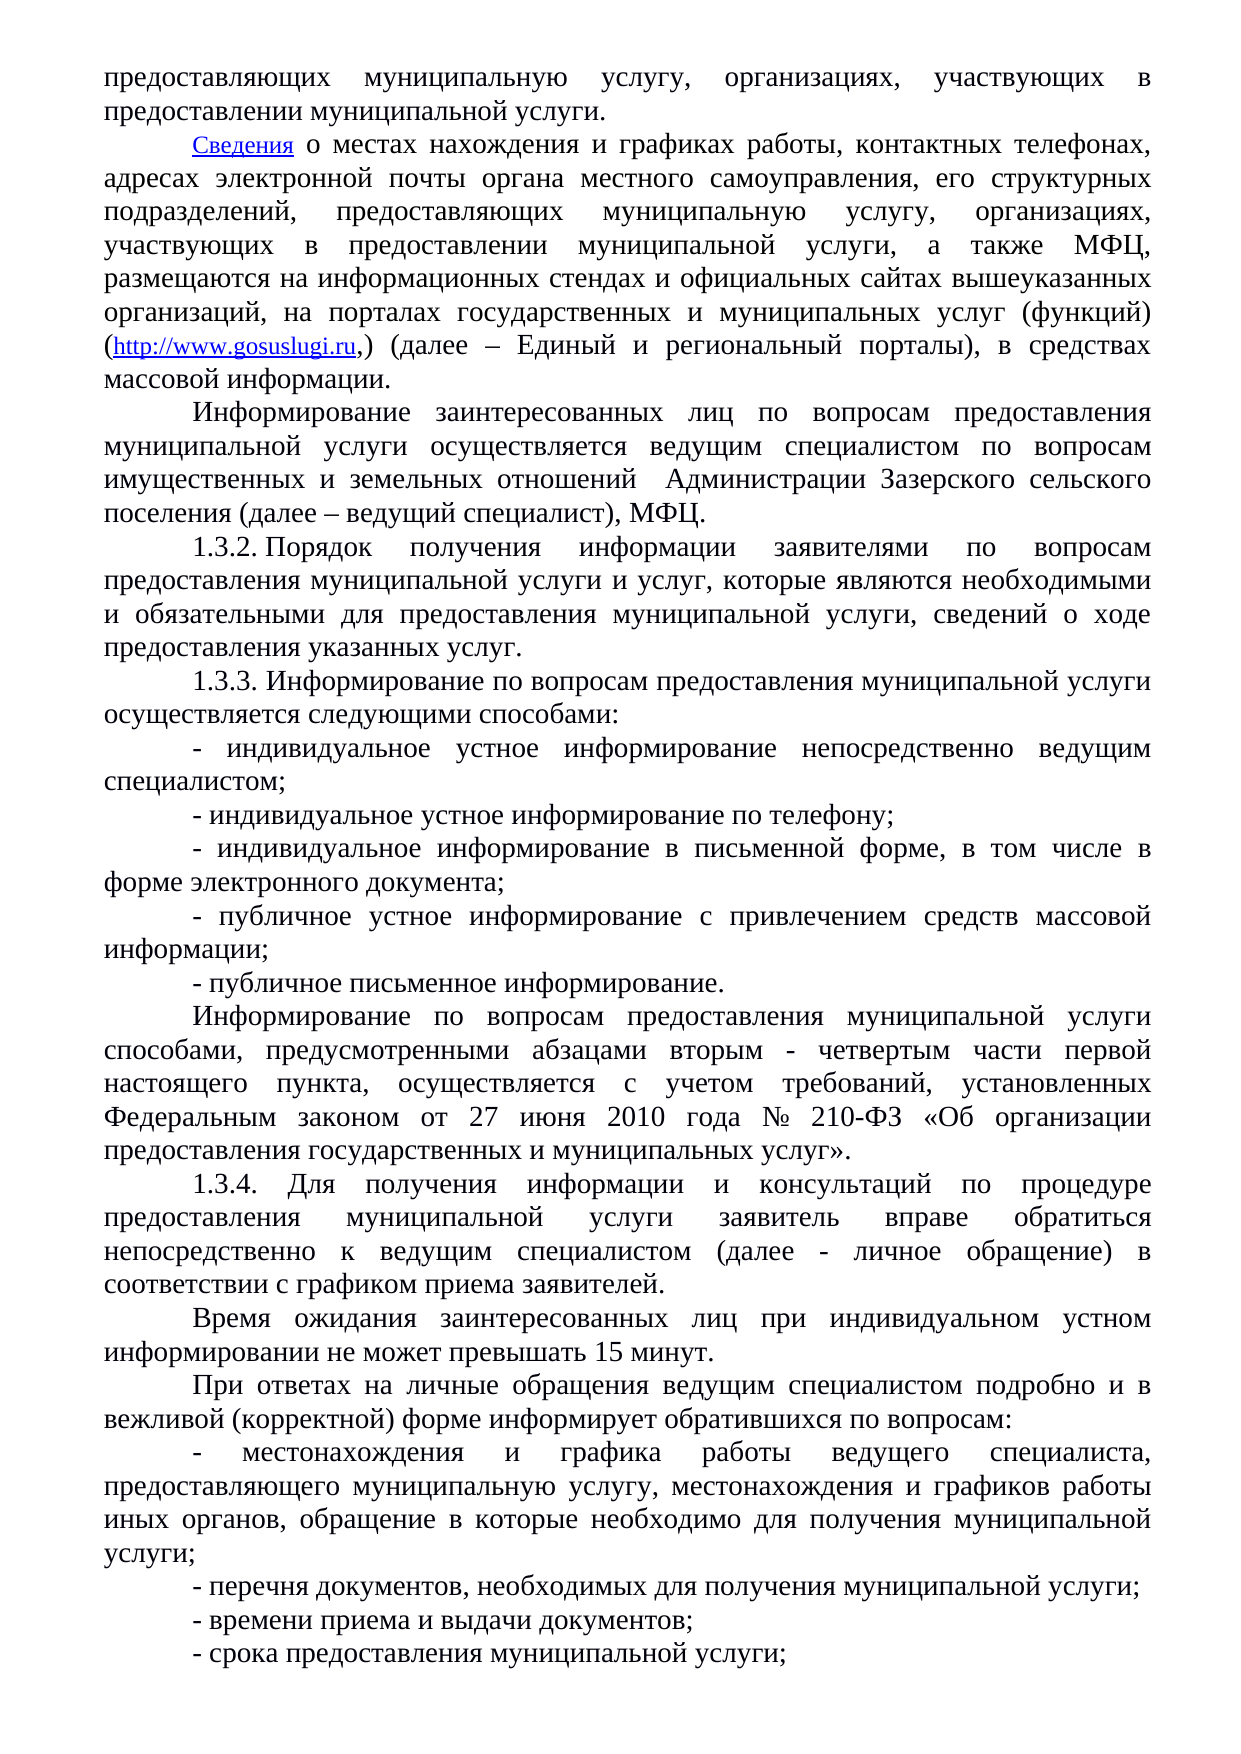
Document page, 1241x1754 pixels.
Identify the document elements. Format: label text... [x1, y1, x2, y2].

list Сведения о местах нахождения и графиках работы, контактных телефонах, адресах электронной почты органа местного самоуправления, его структурных подразделений, предоставляющих муниципальную услугу, организациях, участвующих в предоставлении муниципальной услуги, а также МФЦ, размещаются на информационных стендах и официальных сайтах вышеуказанных организаций, на порталах государственных и муниципальных услуг (функций) (http://www.gosuslugi.ru,) (далее – Единый и региональный порталы), в средствах массовой информации. [103, 126, 1152, 394]
list - индивидуальное устное информирование по телефону; [103, 797, 1152, 831]
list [103, 59, 1152, 126]
list Время ожидания заинтересованных лиц при индивидуальном устном информировании не может превышать 15 минут. [103, 1300, 1152, 1367]
list 1.3.2. Порядок получения информации заявителями по вопросам предоставления муниципальной услуги и услуг, которые являются необходимыми и обязательными для предоставления муниципальной услуги, сведений о ходе предоставления указанных услуг. [103, 529, 1152, 663]
list - местонахождения и графика работы ведущего специалиста, предоставляющего муниципальную услугу, местонахождения и графиков работы иных органов, обращение в которые необходимо для получения муниципальной услуги; [103, 1434, 1152, 1568]
list Информирование по вопросам предоставления муниципальной услуги способами, предусмотренными абзацами вторым - четвертым части первой настоящего пункта, осуществляется с учетом требований, установленных Федеральным законом от 27 июня 2010 года № 210-ФЗ «Об организации предоставления государственных и муниципальных услуг». [103, 998, 1152, 1166]
list Информирование заинтересованных лиц по вопросам предоставления муниципальной услуги осуществляется ведущим специалистом по вопросам имущественных и земельных отношений Администрации Зазерского сельского поселения (далее – ведущий специалист), МФЦ. [103, 394, 1152, 529]
list - времени приема и выдачи документов; [103, 1602, 1152, 1636]
list - срока предоставления муниципальной услуги; [103, 1636, 1152, 1669]
list - публичное устное информирование с привлечением средств массовой информации; [103, 898, 1152, 965]
list - индивидуальное информирование в письменной форме, в том числе в форме электронного документа; [103, 831, 1152, 898]
list - перечня документов, необходимых для получения муниципальной услуги; [103, 1568, 1152, 1602]
list 1.3.4. Для получения информации и консультаций по процедуре предоставления муниципальной услуги заявитель вправе обратиться непосредственно к ведущим специалистом (далее - личное обращение) в соответствии с графиком приема заявителей. [103, 1166, 1152, 1300]
list - индивидуальное устное информирование непосредственно ведущим специалистом; [103, 730, 1152, 797]
list 1.3.3. Информирование по вопросам предоставления муниципальной услуги осуществляется следующими способами: [103, 663, 1152, 730]
list - публичное письменное информирование. [103, 965, 1152, 998]
list При ответах на личные обращения ведущим специалистом подробно и в вежливой (корректной) форме информирует обратившихся по вопросам: [103, 1367, 1152, 1434]
